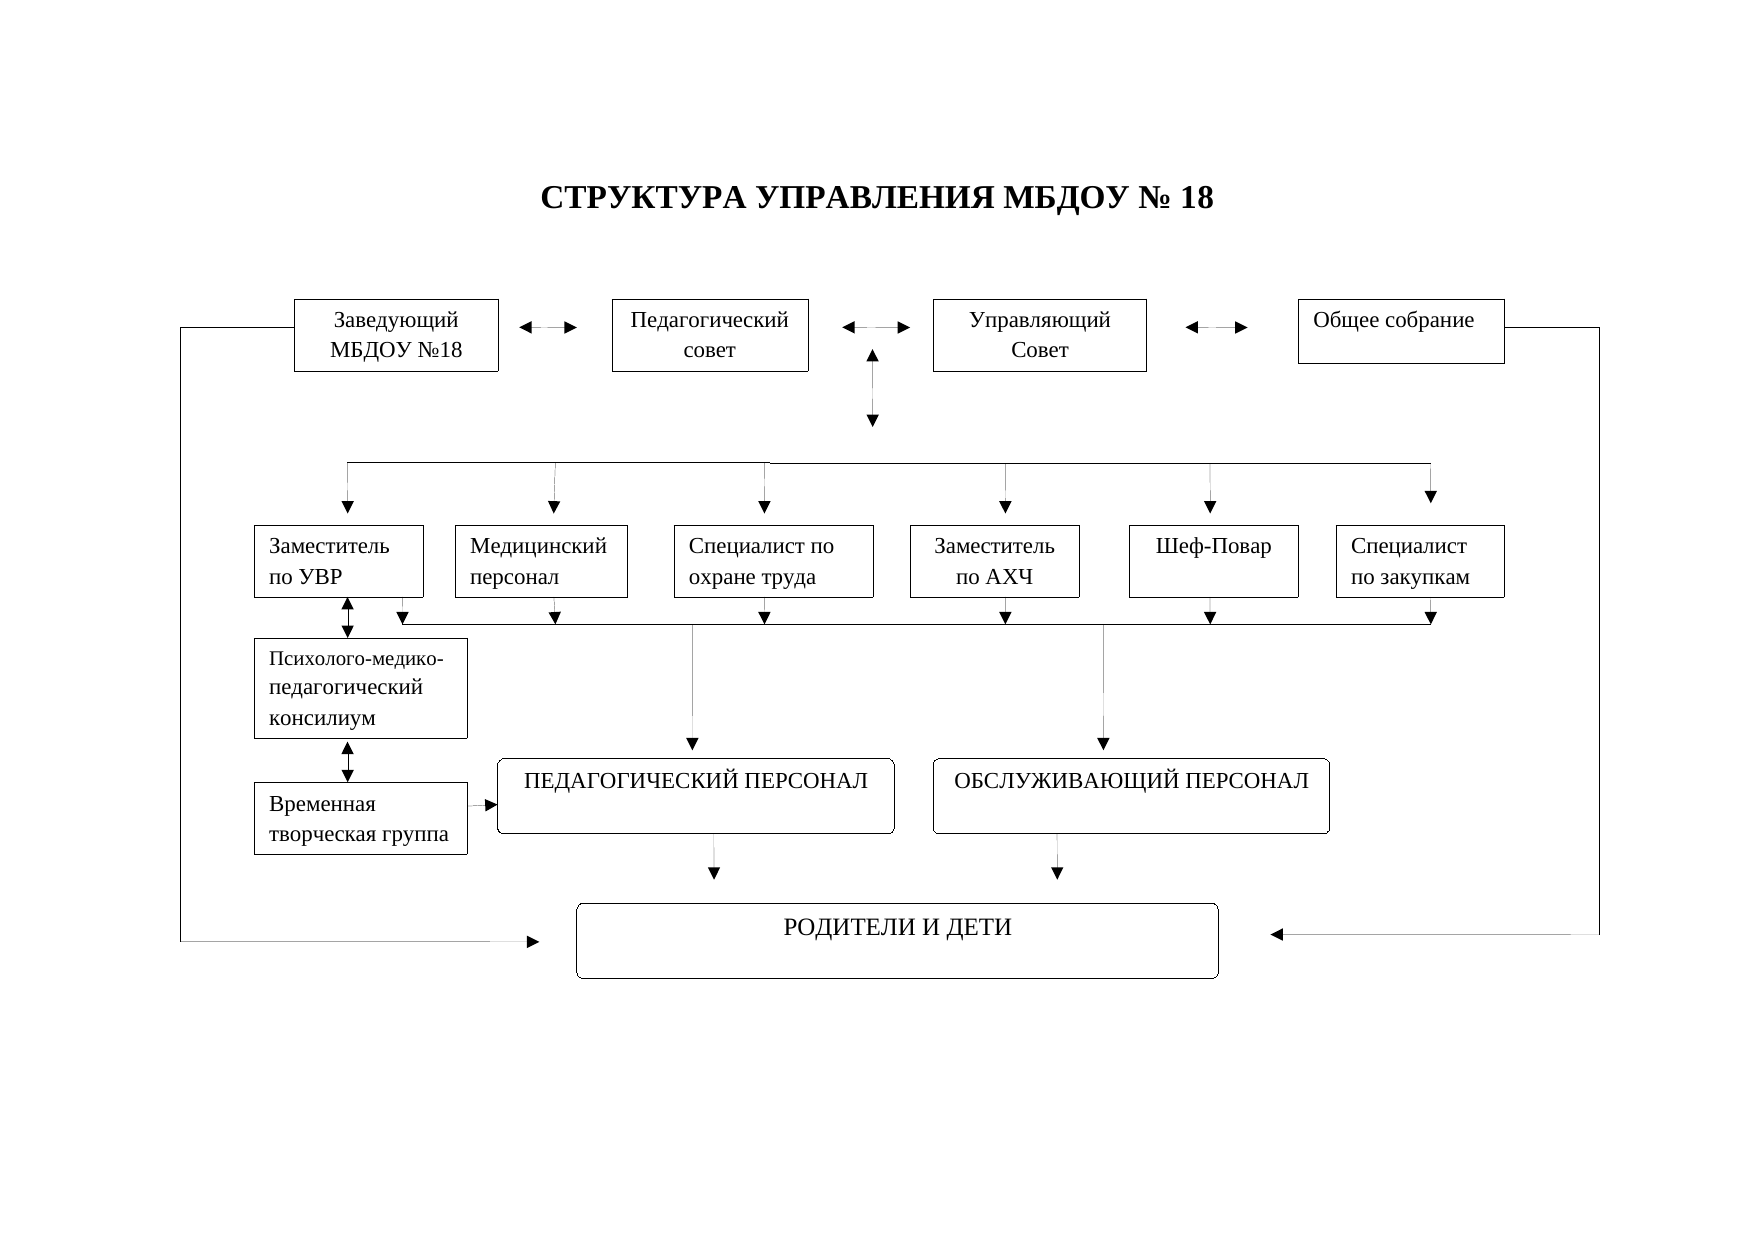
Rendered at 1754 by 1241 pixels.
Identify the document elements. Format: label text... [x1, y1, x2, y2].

text СТРУКТУРА УПРАВЛЕНИЯ МБДОУ № 18 [118, 177, 1636, 216]
